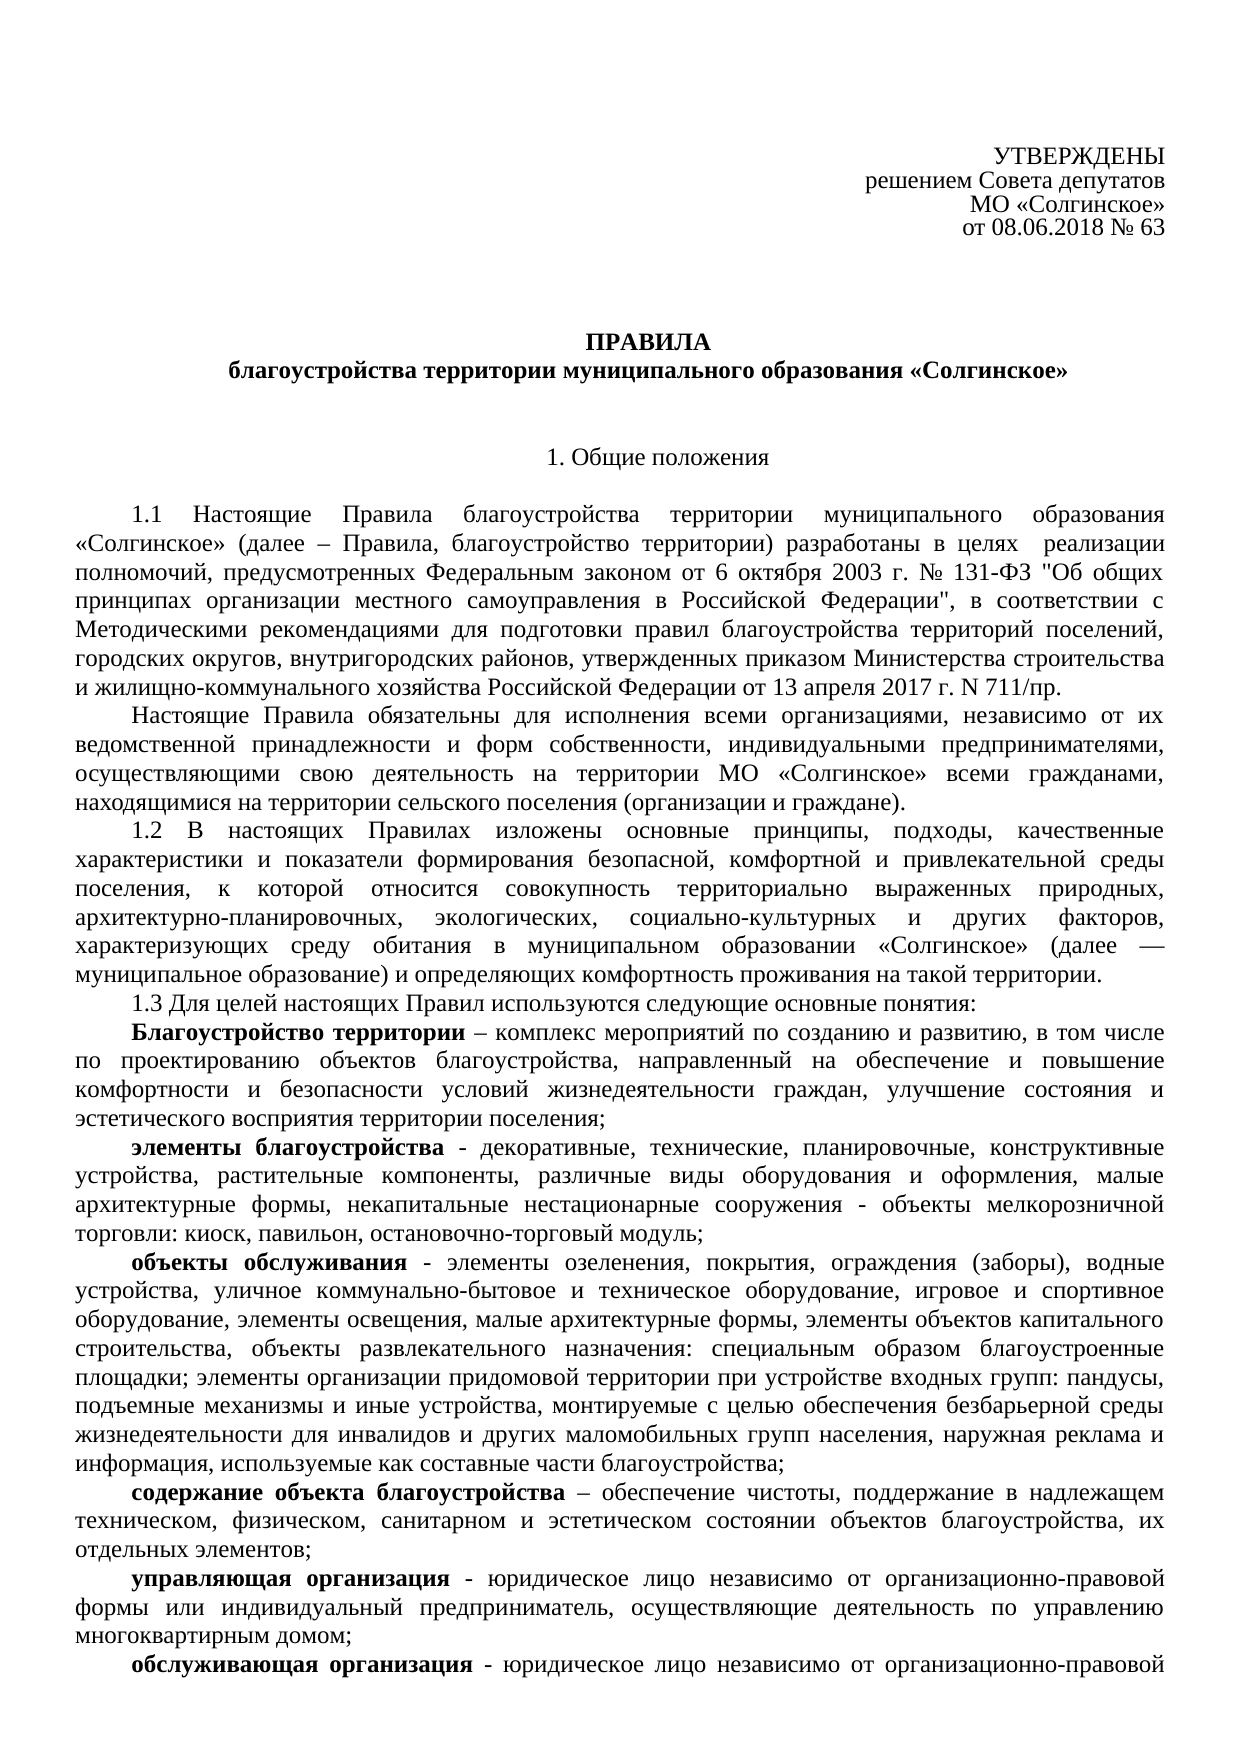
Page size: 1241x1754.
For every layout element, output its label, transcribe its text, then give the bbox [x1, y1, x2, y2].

text элементы благоустройства - декоративные, технические, планировочные, конструктивные устройства, растительные компоненты, различные виды оборудования и оформления, малые архитектурные формы, некапитальные нестационарные сооружения - объекты мелкорозничной торговли: киоск, павильон, остановочно-торговый модуль; [75, 1132, 1165, 1247]
text МО «Солгинское» [75, 193, 1165, 217]
text 1.3 Для целей настоящих Правил используются следующие основные понятия: [75, 988, 1165, 1017]
text объекты обслуживания - элементы озеленения, покрытия, ограждения (заборы), водные устройства, уличное коммунально-бытовое и техническое оборудование, игровое и спортивное оборудование, элементы освещения, малые архитектурные формы, элементы объектов капитального строительства, объекты развлекательного назначения: специальным образом благоустроенные площадки; элементы организации придомовой территории при устройстве входных групп: пандусы, подъемные механизмы и иные устройства, монтируемые с целью обеспечения безбарьерной среды жизнедеятельности для инвалидов и других маломобильных групп населения, наружная реклама и информация, используемые как составные части благоустройства; [75, 1247, 1165, 1477]
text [75, 1649, 1165, 1678]
text решением Совета депутатов [75, 169, 1165, 193]
text от 08.06.2018 № 63 [75, 217, 1165, 241]
text Настоящие Правила обязательны для исполнения всеми организациями, независимо от их ведомственной принадлежности и форм собственности, индивидуальными предпринимателями, осуществляющими свою деятельность на территории МО «Солгинское» всеми гражданами, находящимися на территории сельского поселения (организации и граждане). [75, 701, 1165, 816]
text Благоустройство территории – комплекс мероприятий по созданию и развитию, в том числе по проектированию объектов благоустройства, направленный на обеспечение и повышение комфортности и безопасности условий жизнедеятельности граждан, улучшение состояния и эстетического восприятия территории поселения; [75, 1017, 1165, 1132]
text 1. Общие положения [75, 442, 1165, 471]
text управляющая организация - юридическое лицо независимо от организационно-правовой формы или индивидуальный предприниматель, осуществляющие деятельность по управлению многоквартирным домом; [75, 1563, 1165, 1649]
text 1.2 В настоящих Правилах изложены основные принципы, подходы, качественные характеристики и показатели формирования безопасной, комфортной и привлекательной среды поселения, к которой относится совокупность территориально выраженных природных, архитектурно-планировочных, экологических, социально-культурных и других факторов, характеризующих среду обитания в муниципальном образовании «Солгинское» (далее — муниципальное образование) и определяющих комфортность проживания на такой территории. [75, 816, 1165, 988]
text благоустройства территории муниципального образования «Солгинское» [75, 356, 1165, 384]
text содержание объекта благоустройства – обеспечение чистоты, поддержание в надлежащем техническом, физическом, санитарном и эстетическом состоянии объектов благоустройства, их отдельных элементов; [75, 1477, 1165, 1563]
text 1.1 Настоящие Правила благоустройства территории муниципального образования «Солгинское» (далее – Правила, благоустройство территории) разработаны в целях реализации полномочий, предусмотренных Федеральным законом от 6 октября 2003 г. № 131-ФЗ "Об общих принципах организации местного самоуправления в Российской Федерации", в соответствии с Методическими рекомендациями для подготовки правил благоустройства территорий поселений, городских округов, внутригородских районов, утвержденных приказом Министерства строительства и жилищно-коммунального хозяйства Российской Федерации от 13 апреля 2017 г. N 711/пр. [75, 499, 1165, 701]
text УТВЕРЖДЕНЫ [75, 146, 1165, 169]
text Правила [75, 327, 1165, 356]
